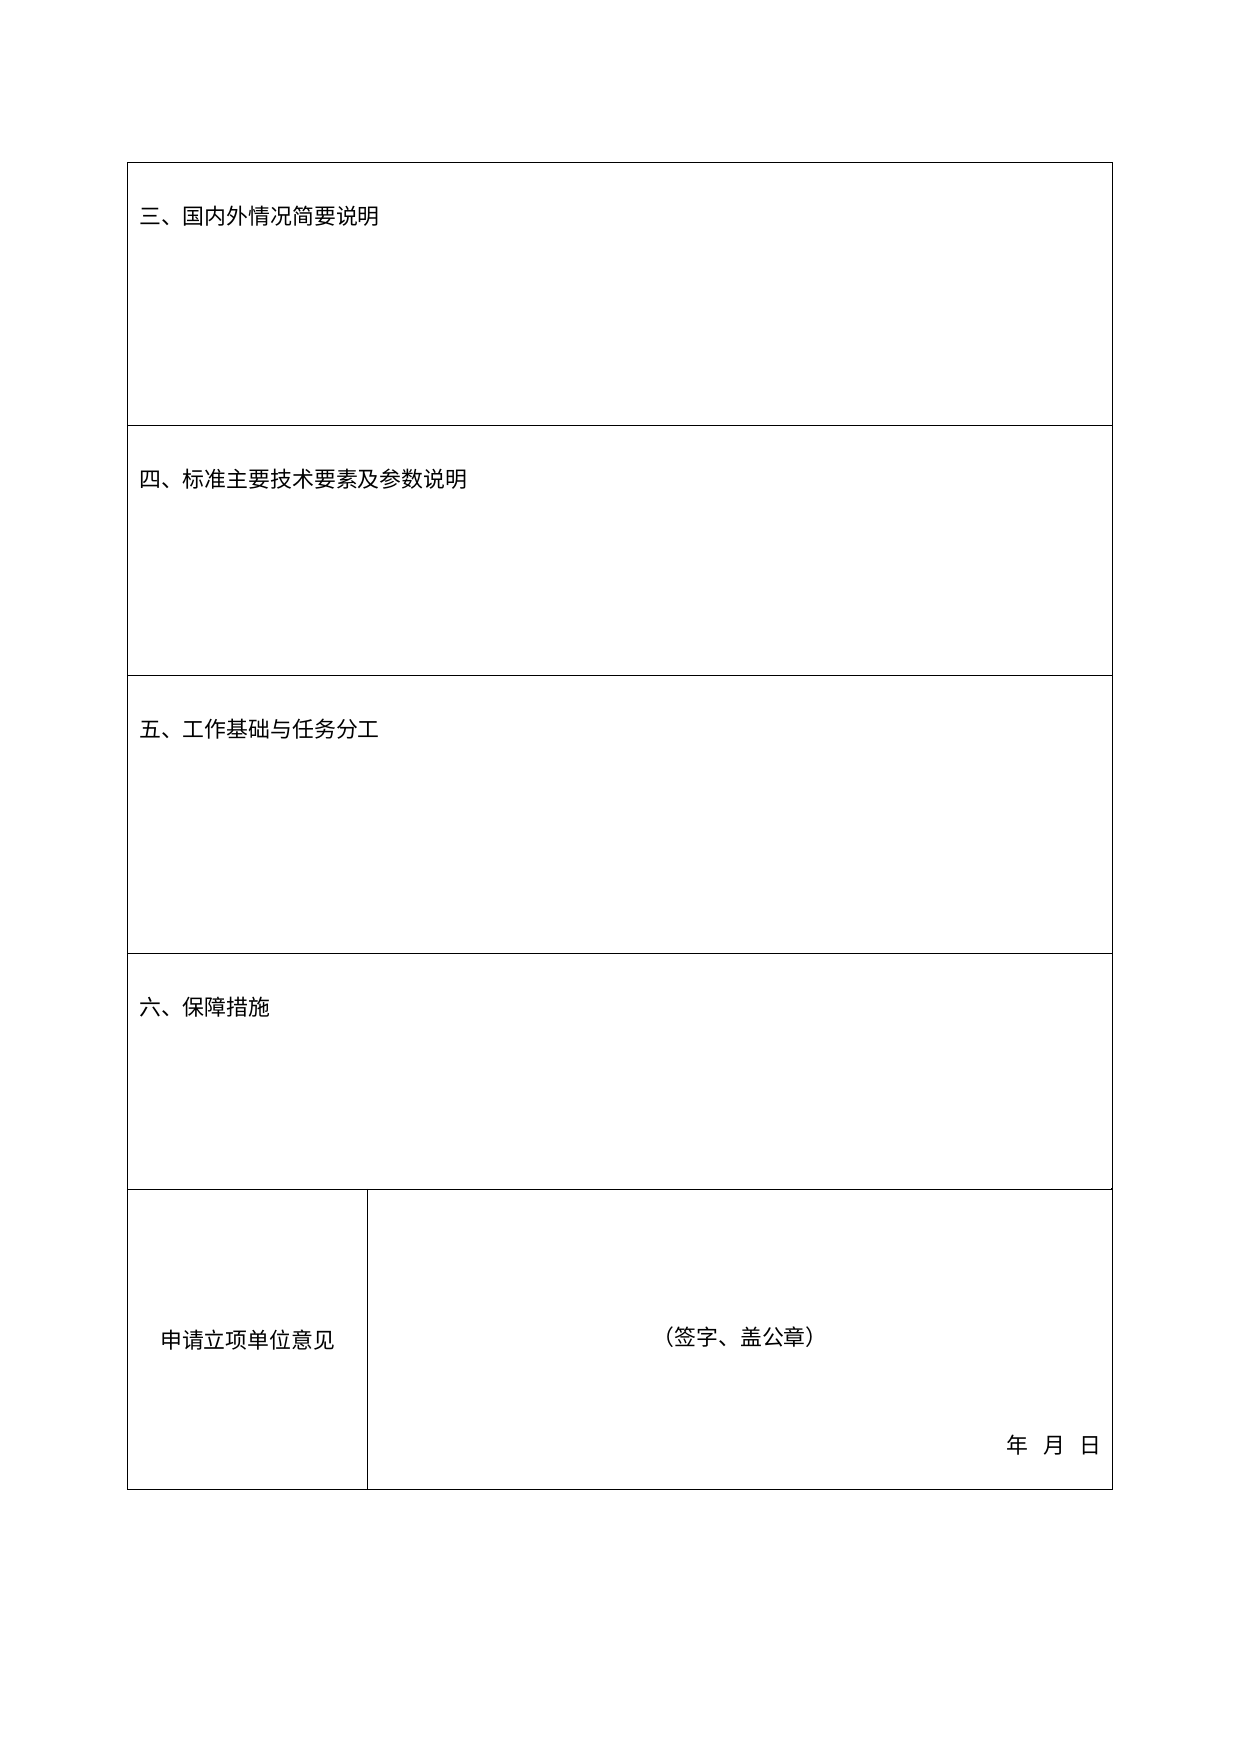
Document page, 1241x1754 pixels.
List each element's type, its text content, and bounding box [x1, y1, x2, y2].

table_cell 申请立项单位意见 [128, 1190, 367, 1489]
table_cell （签字、盖公章） 年 月 日 [368, 1190, 1112, 1489]
table_cell 四、标准主要技术要素及参数说明 [128, 426, 1112, 675]
table_cell 六、保障措施 [128, 954, 1112, 1189]
table_cell 三、国内外情况简要说明 [128, 163, 1112, 425]
table_cell 五、工作基础与任务分工 [128, 676, 1112, 953]
